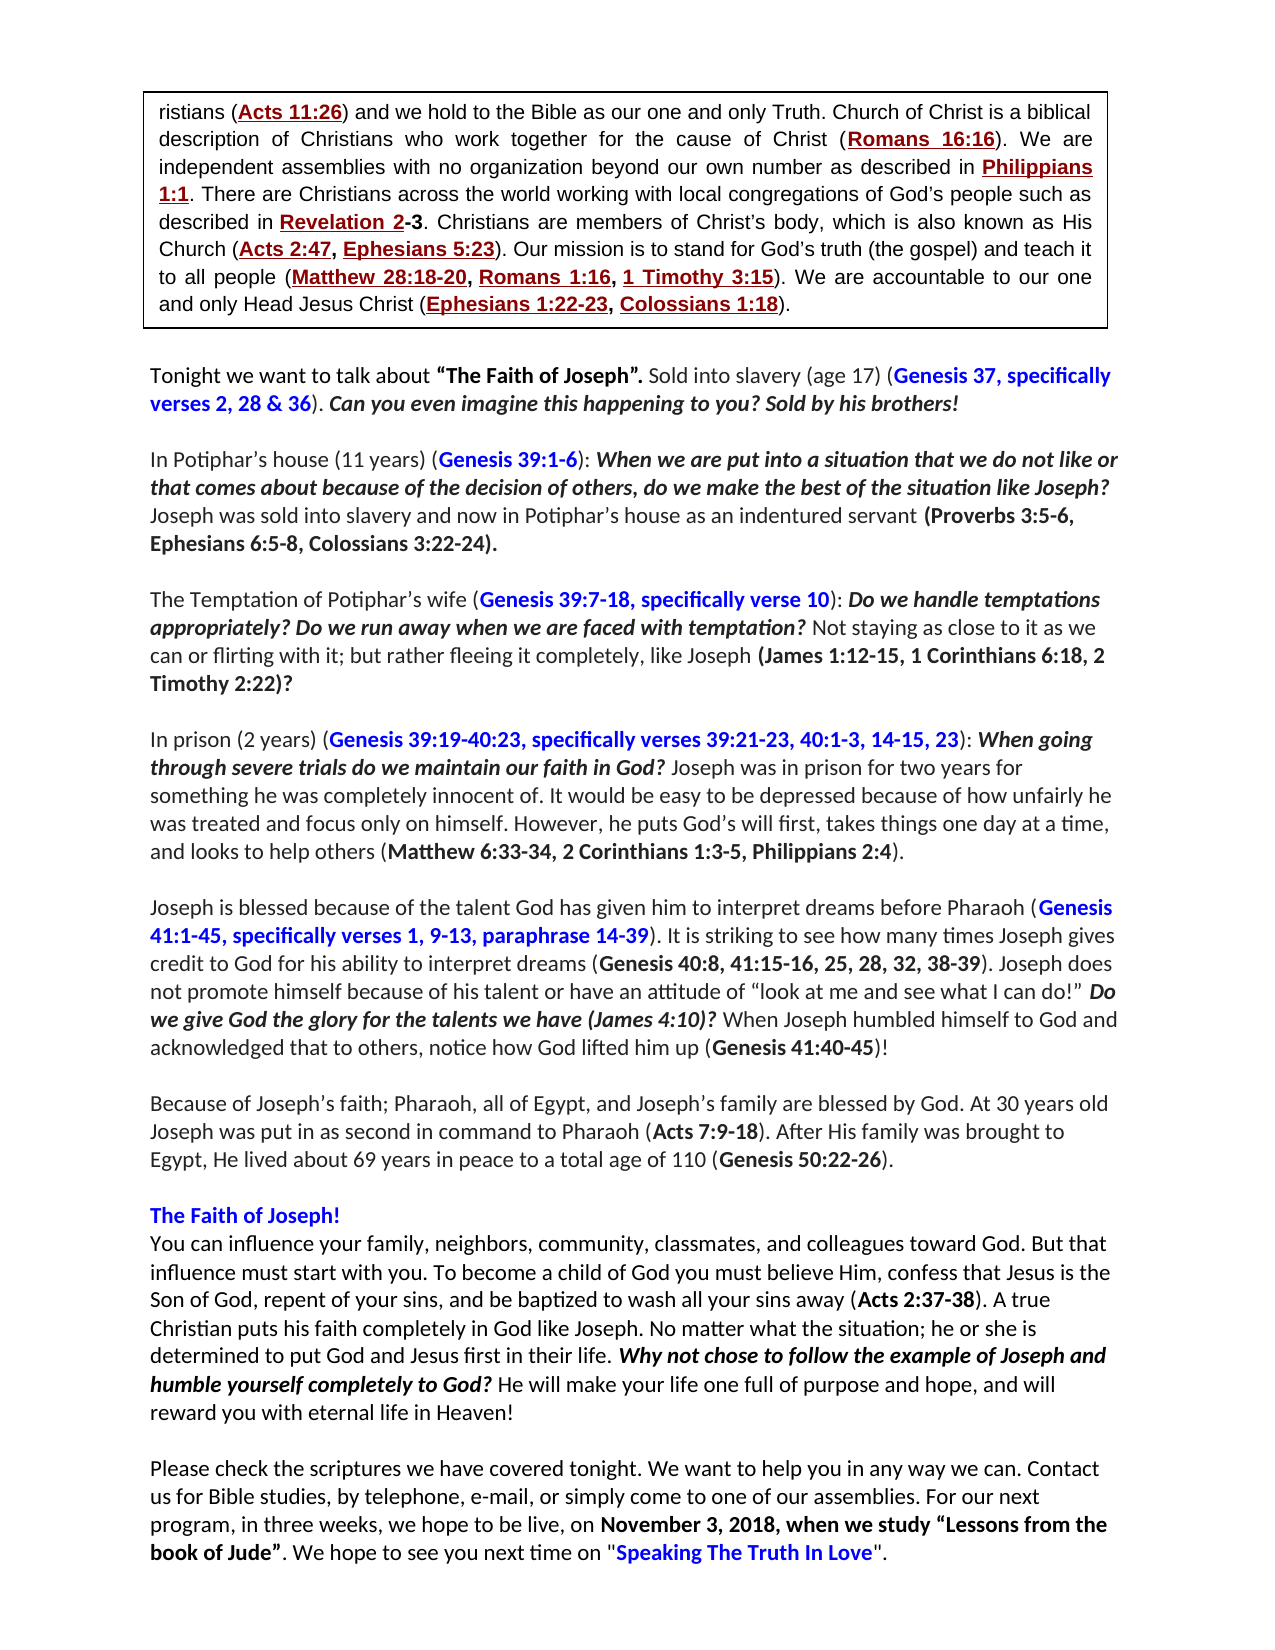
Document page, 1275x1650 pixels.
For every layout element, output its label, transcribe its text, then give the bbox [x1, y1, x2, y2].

text Joseph is blessed because of the talent God has given him to interpret dreams before Pharaoh (Genesis 41:1-45, specifically verses 1, 9-13, paraphrase 14-39). It is striking to see how many times Joseph gives credit to God for his ability to interpret dreams (Genesis 40:8, 41:15-16, 25, 28, 32, 38-39). Joseph does not promote himself because of his talent or have an attitude of “look at me and see what I can do!” Do we give God the glory for the talents we have (James 4:10)? When Joseph humbled himself to God and acknowledged that to others, notice how God lifted him up (Genesis 41:40-45)! [150, 893, 1125, 1061]
text The Faith of Joseph! [150, 1202, 1125, 1229]
text In prison (2 years) (Genesis 39:19-40:23, specifically verses 39:21-23, 40:1-3, 14-15, 23): When going through severe trials do we maintain our faith in God? Joseph was in prison for two years for something he was completely innocent of. It would be easy to be depressed because of how unfairly he was treated and focus only on himself. However, he puts God’s will first, takes things one day at a time, and looks to help others (Matthew 6:33-34, 2 Corinthians 1:3-5, Philippians 2:4). [150, 725, 1125, 865]
text You can influence your family, neighbors, community, classmates, and colleagues toward God. But that influence must start with you. To become a child of God you must believe Him, confess that Jesus is the Son of God, repent of your sins, and be baptized to wash all your sins away (Acts 2:37-38). A true Christian puts his faith completely in God like Joseph. No matter what the situation; he or she is determined to put God and Jesus first in their life. Why not chose to follow the example of Joseph and humble yourself completely to God? He will make your life one full of purpose and hope, and will reward you with eternal life in Heaven! [150, 1229, 1125, 1426]
text Tonight we want to talk about “The Faith of Joseph”. Sold into slavery (age 17) (Genesis 37, specifically verses 2, 28 & 36). Can you even imagine this happening to you? Sold by his brothers! [150, 361, 1125, 417]
text The Temptation of Potiphar’s wife (Genesis 39:7-18, specifically verse 10): Do we handle temptations appropriately? Do we run away when we are faced with temptation? Not staying as close to it as we can or flirting with it; but rather fleeing it completely, like Joseph (James 1:12-15, 1 Corinthians 6:18, 2 Timothy 2:22)? [150, 585, 1125, 697]
text Please check the scriptures we have covered tonight. We want to help you in any way we can. Contact us for Bible studies, by telephone, e-mail, or simply come to one of our assemblies. For our next program, in three weeks, we hope to be live, on November 3, 2018, when we study “Lessons from the book of Jude”. We hope to see you next time on "Speaking The Truth In Love". [150, 1454, 1125, 1566]
text In Potiphar’s house (11 years) (Genesis 39:1-6): When we are put into a situation that we do not like or that comes about because of the decision of others, do we make the best of the situation like Joseph? Joseph was sold into slavery and now in Potiphar’s house as an indentured servant (Proverbs 3:5-6, Ephesians 6:5-8, Colossians 3:22-24). [150, 445, 1125, 557]
text Because of Joseph’s faith; Pharaoh, all of Egypt, and Joseph’s family are blessed by God. At 30 years old Joseph was put in as second in command to Pharaoh (Acts 7:9-18). After His family was brought to Egypt, He lived about 69 years in peace to a total age of 110 (Genesis 50:22-26). [150, 1089, 1125, 1173]
